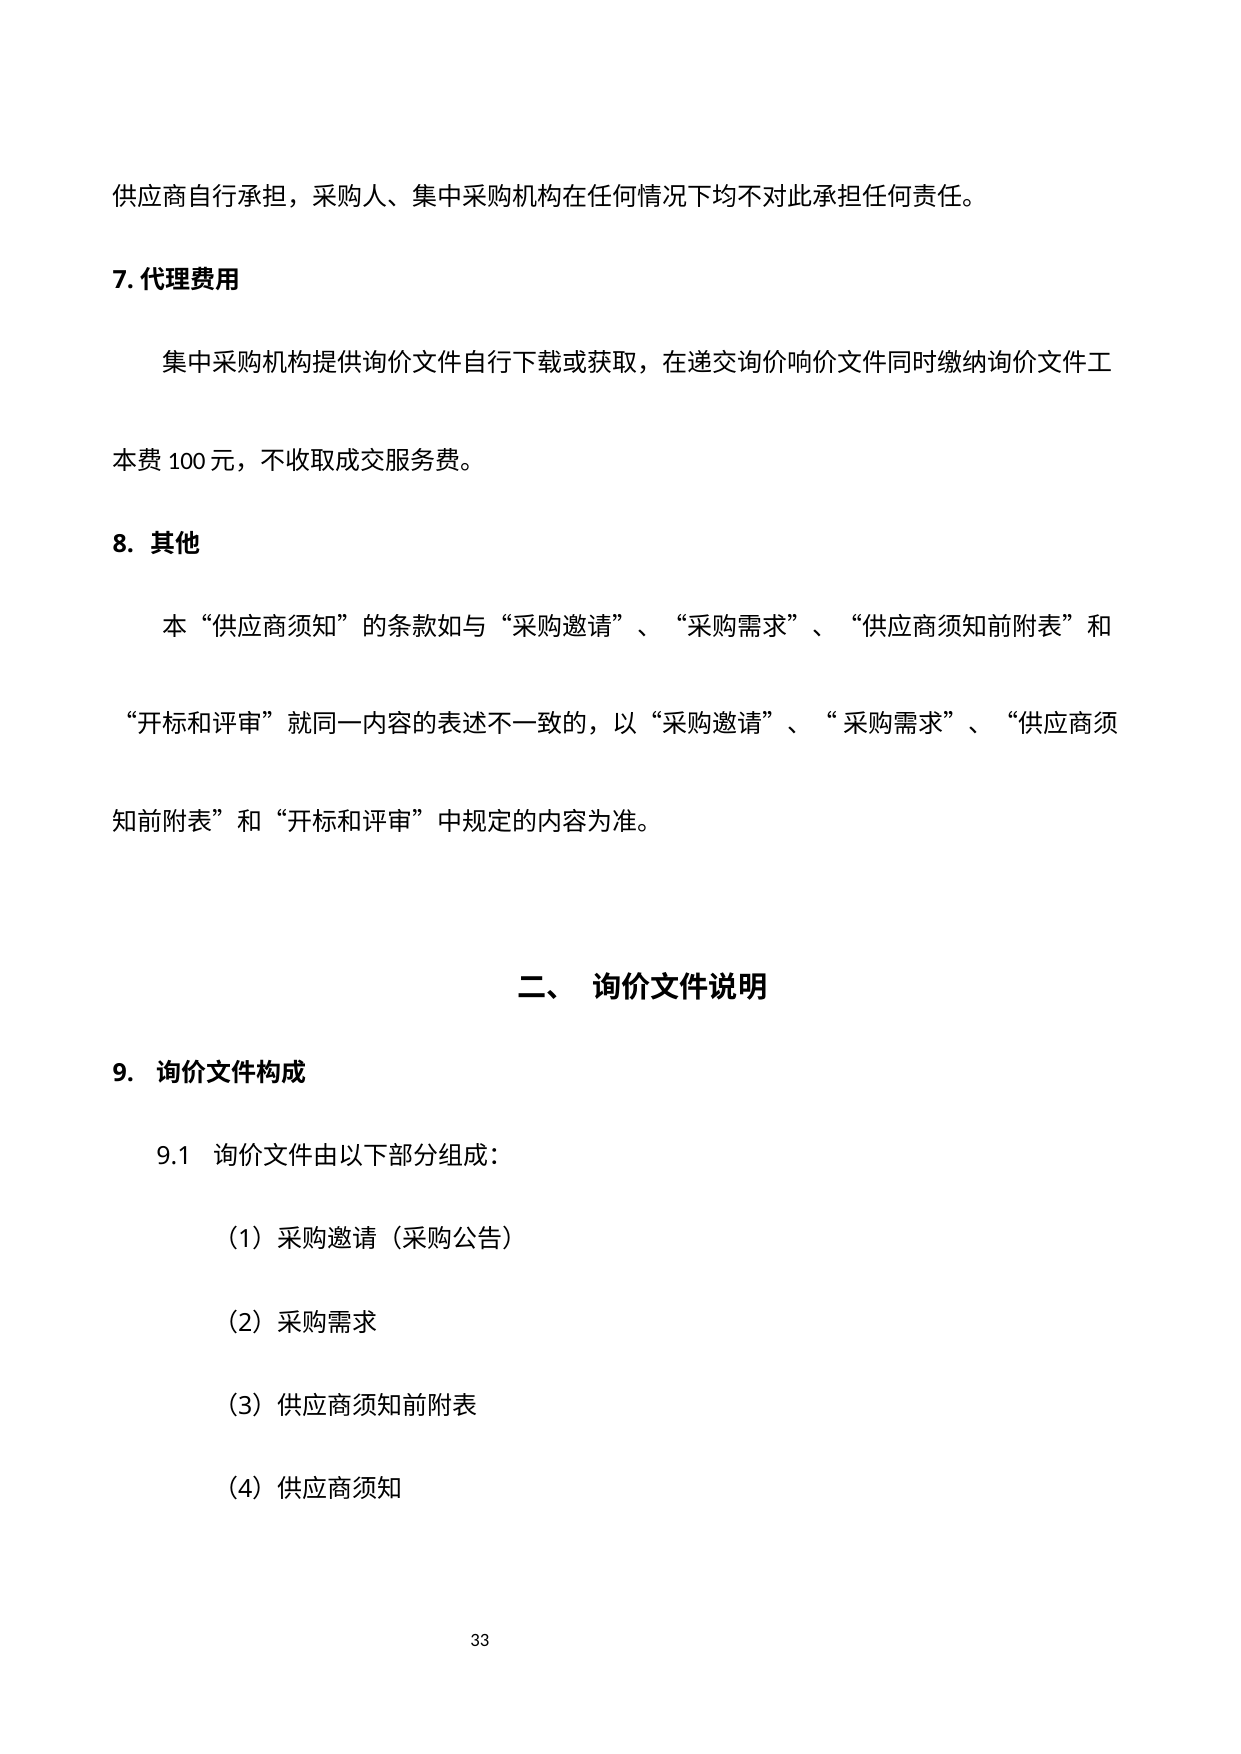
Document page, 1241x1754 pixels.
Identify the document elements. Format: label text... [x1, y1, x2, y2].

list 询价文件由以下部分组成： [156, 1121, 1128, 1186]
text （3）供应商须知前附表 [213, 1371, 1128, 1436]
list 其他 [112, 509, 1128, 574]
text 7. 代理费用 [112, 245, 1128, 310]
text （1）采购邀请（采购公告） [213, 1204, 1128, 1269]
text 集中采购机构提供询价文件自行下载或获取，在递交询价响价文件同时缴纳询价文件工本费100元，不收取成交服务费。 [112, 328, 1128, 491]
text 本“供应商须知”的条款如与“采购邀请”、“采购需求”、“供应商须知前附表”和“开标和评审”就同一内容的表述不一致的，以“采购邀请”、“ 采购需求”、“供应商须知前附表”和“开标和评审”中规定的内容为准。 [112, 592, 1128, 852]
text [112, 162, 1128, 227]
text （4）供应商须知 [213, 1454, 1128, 1519]
text （2）采购需求 [213, 1288, 1128, 1353]
list 询价文件说明 [156, 952, 1128, 1017]
list 询价文件构成 [112, 1038, 1128, 1103]
